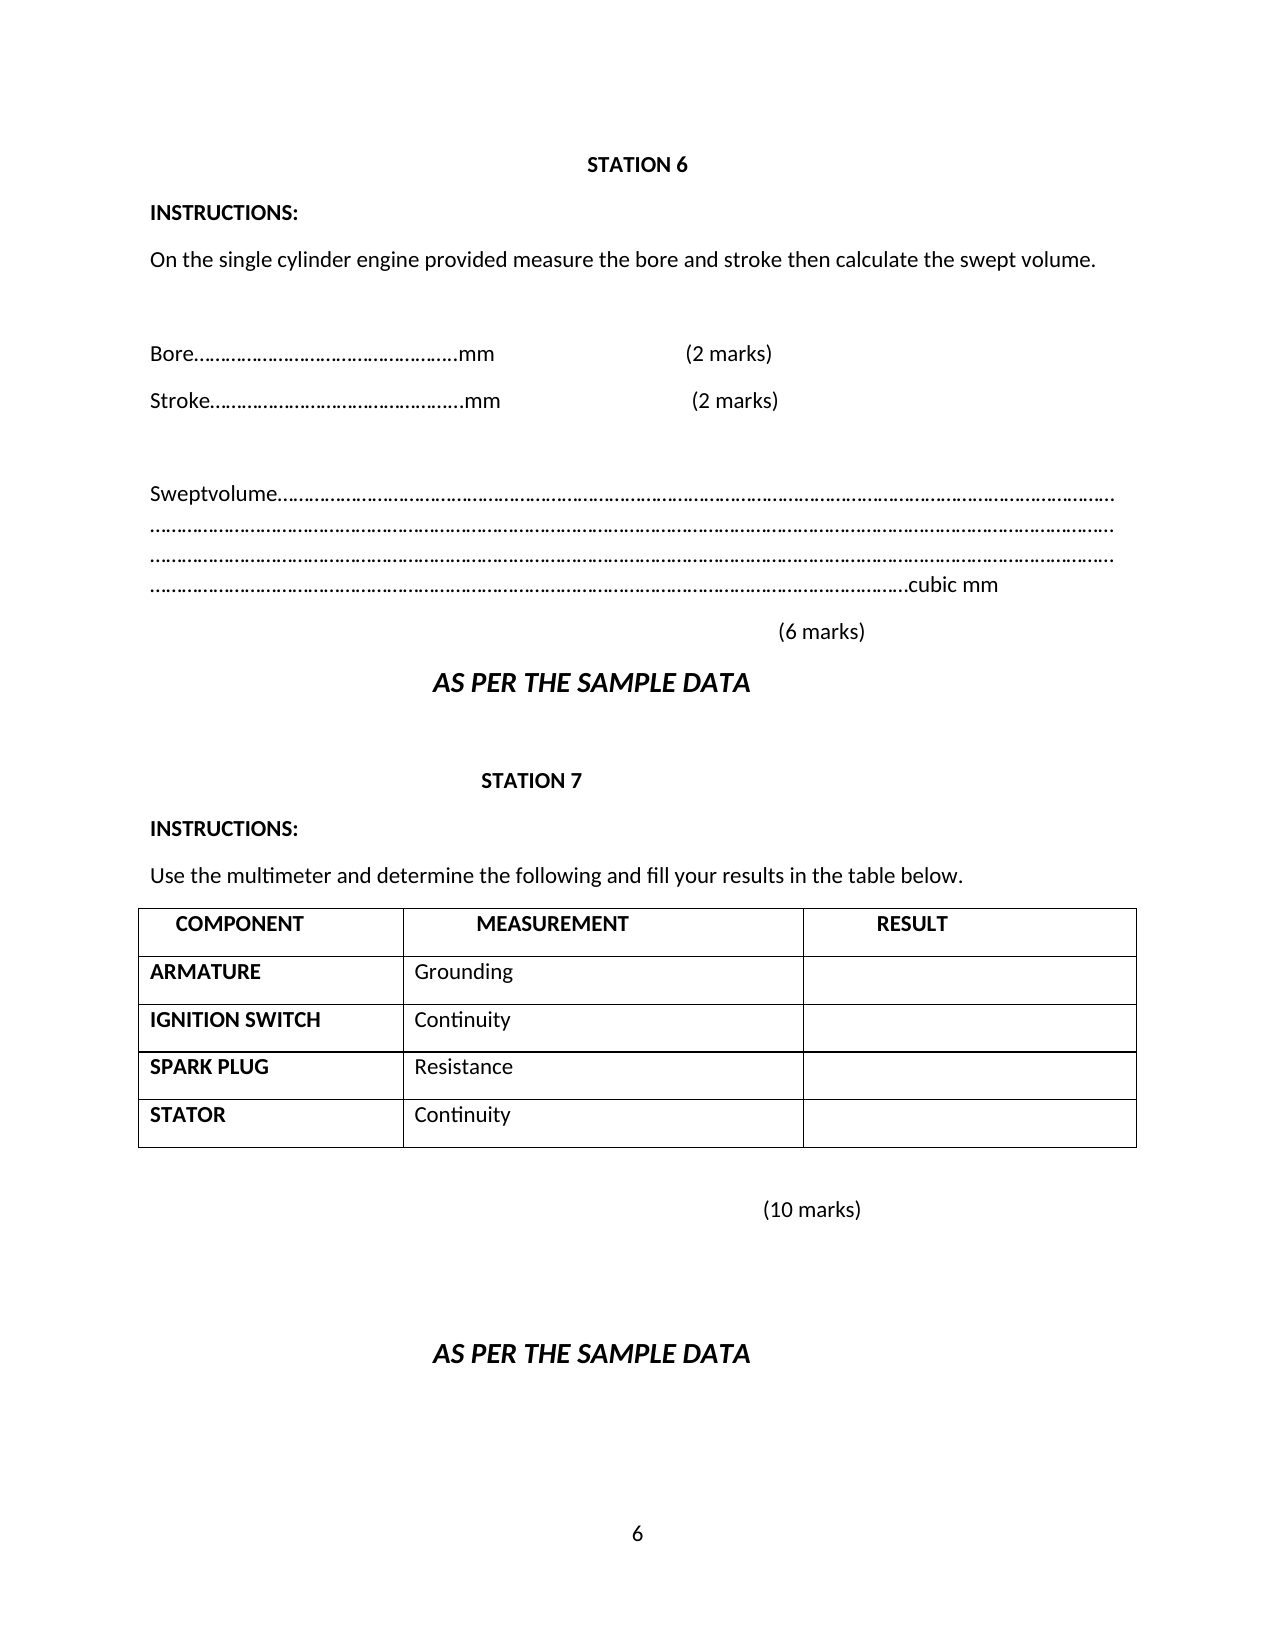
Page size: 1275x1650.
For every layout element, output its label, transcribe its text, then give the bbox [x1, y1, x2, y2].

text AS PER THE SAMPLE DATA [150, 664, 1125, 699]
table_cell Continuity [404, 1005, 803, 1051]
text AS PER THE SAMPLE DATA [150, 1336, 1125, 1371]
text (10 marks) [150, 1195, 1125, 1223]
text Use the multimeter and determine the following and fill your results in the table below. [150, 861, 1125, 889]
text Stroke………………………………………...mm (2 marks) [150, 386, 1125, 414]
text (6 marks) [150, 617, 1125, 645]
table_cell ARMATURE [139, 957, 403, 1004]
table_cell Grounding [404, 957, 803, 1004]
table_cell Resistance [404, 1053, 803, 1099]
table_cell STATOR [139, 1100, 403, 1147]
table_cell [804, 1005, 1136, 1051]
table_cell SPARK PLUG [139, 1053, 403, 1099]
table_header COMPONENT [139, 909, 403, 956]
text Bore…………………………………………..mm (2 marks) [150, 339, 1125, 367]
text On the single cylinder engine provided measure the bore and stroke then calculate the swept volume. [150, 245, 1125, 273]
table_cell Continuity [404, 1100, 803, 1147]
text INSTRUCTIONS: [150, 198, 1125, 226]
text STATION 7 [150, 766, 1125, 794]
text STATION 6 [150, 150, 1125, 178]
text INSTRUCTIONS: [150, 814, 1125, 842]
table_header MEASUREMENT [404, 909, 803, 956]
table_header RESULT [804, 909, 1136, 956]
text Sweptvolume…………………………………………………………………………………………………………………………………………………………………………………………………………………………………………………………………………………………………………………………………………………………………………………………………………………………………………………………………………………………………………………………………………………………………………………………………………………cubic mm [150, 479, 1125, 598]
table_cell [804, 1100, 1136, 1147]
table_cell [804, 1053, 1136, 1099]
table_cell [804, 957, 1136, 1004]
table_cell IGNITION SWITCH [139, 1005, 403, 1051]
